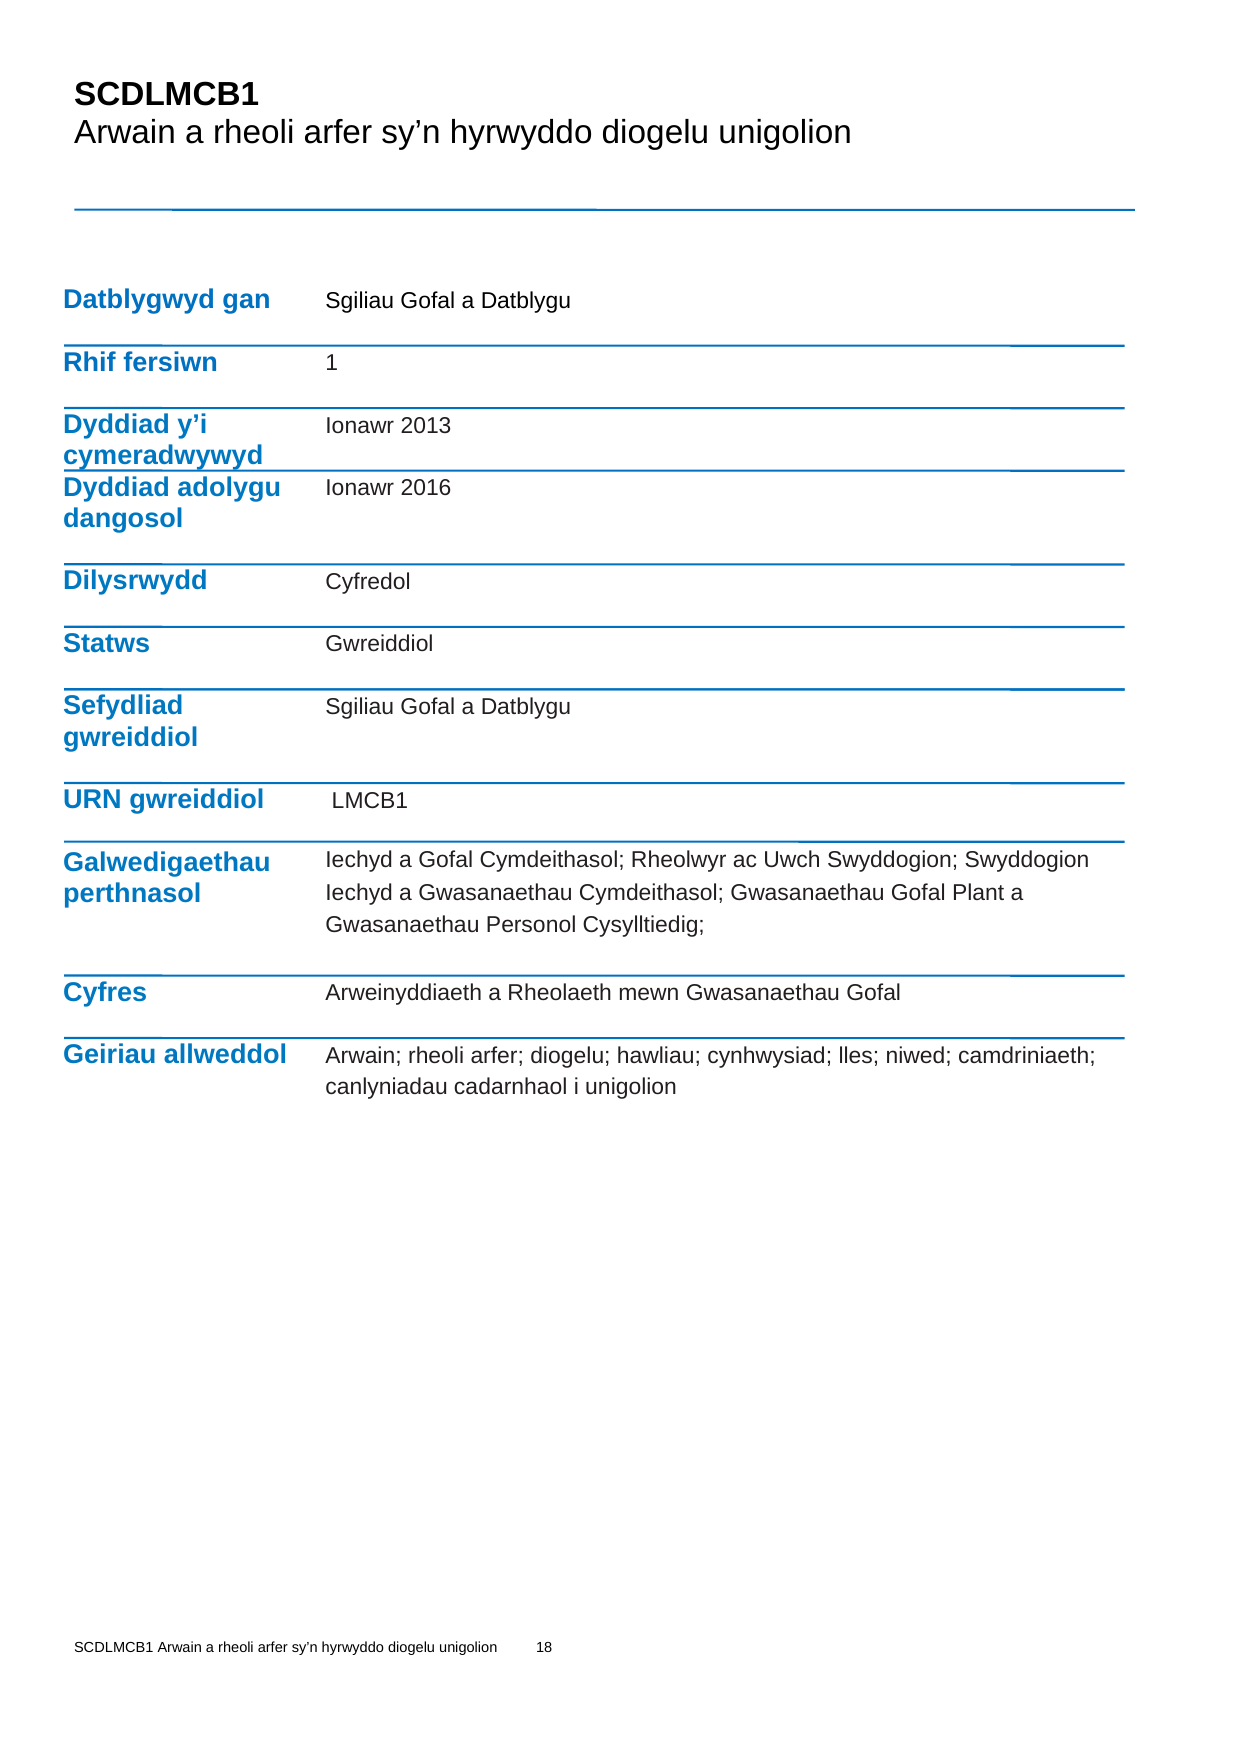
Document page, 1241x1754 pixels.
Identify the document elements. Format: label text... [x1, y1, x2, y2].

table_cell Arwain; rheoli arfer; diogelu; hawliau; cynhwysiad; lles; niwed; camdriniaeth; canlyniadau cadarnhaol i unigolion [314, 1038, 1137, 1101]
table_cell Galwedigaethau perthnasol [52, 846, 314, 976]
table_cell Gwreiddiol [314, 627, 1137, 689]
table_cell Statws [52, 627, 314, 689]
table_cell Cyfres [52, 976, 314, 1038]
table_cell URN gwreiddiol [52, 783, 314, 846]
table_cell Sefydliad gwreiddiol [52, 689, 314, 783]
table_cell Arweinyddiaeth a Rheolaeth mewn Gwasanaethau Gofal [314, 976, 1137, 1038]
table_header Sgiliau Gofal a Datblygu [314, 283, 1137, 346]
table_cell 1 [314, 346, 1137, 408]
table_cell Dyddiad adolygu dangosol [52, 471, 314, 564]
table_cell Cyfredol [314, 564, 1137, 627]
table_cell Rhif fersiwn [52, 346, 314, 408]
table_cell Sgiliau Gofal a Datblygu [314, 689, 1137, 783]
table_cell LMCB1 [314, 783, 1137, 846]
table_cell Dyddiad y’i cymeradwywyd [52, 408, 314, 471]
table_cell Ionawr 2013 [314, 408, 1137, 471]
table_cell Dilysrwydd [52, 564, 314, 627]
table_header Datblygwyd gan [52, 283, 314, 346]
table_cell Iechyd a Gofal Cymdeithasol; Rheolwyr ac Uwch Swyddogion; Swyddogion Iechyd a Gwasanaethau Cymdeithasol; Gwasanaethau Gofal Plant a Gwasanaethau Personol Cysylltiedig; [314, 846, 1137, 976]
table_cell Ionawr 2016 [314, 471, 1137, 564]
table_cell Geiriau allweddol [52, 1038, 314, 1101]
